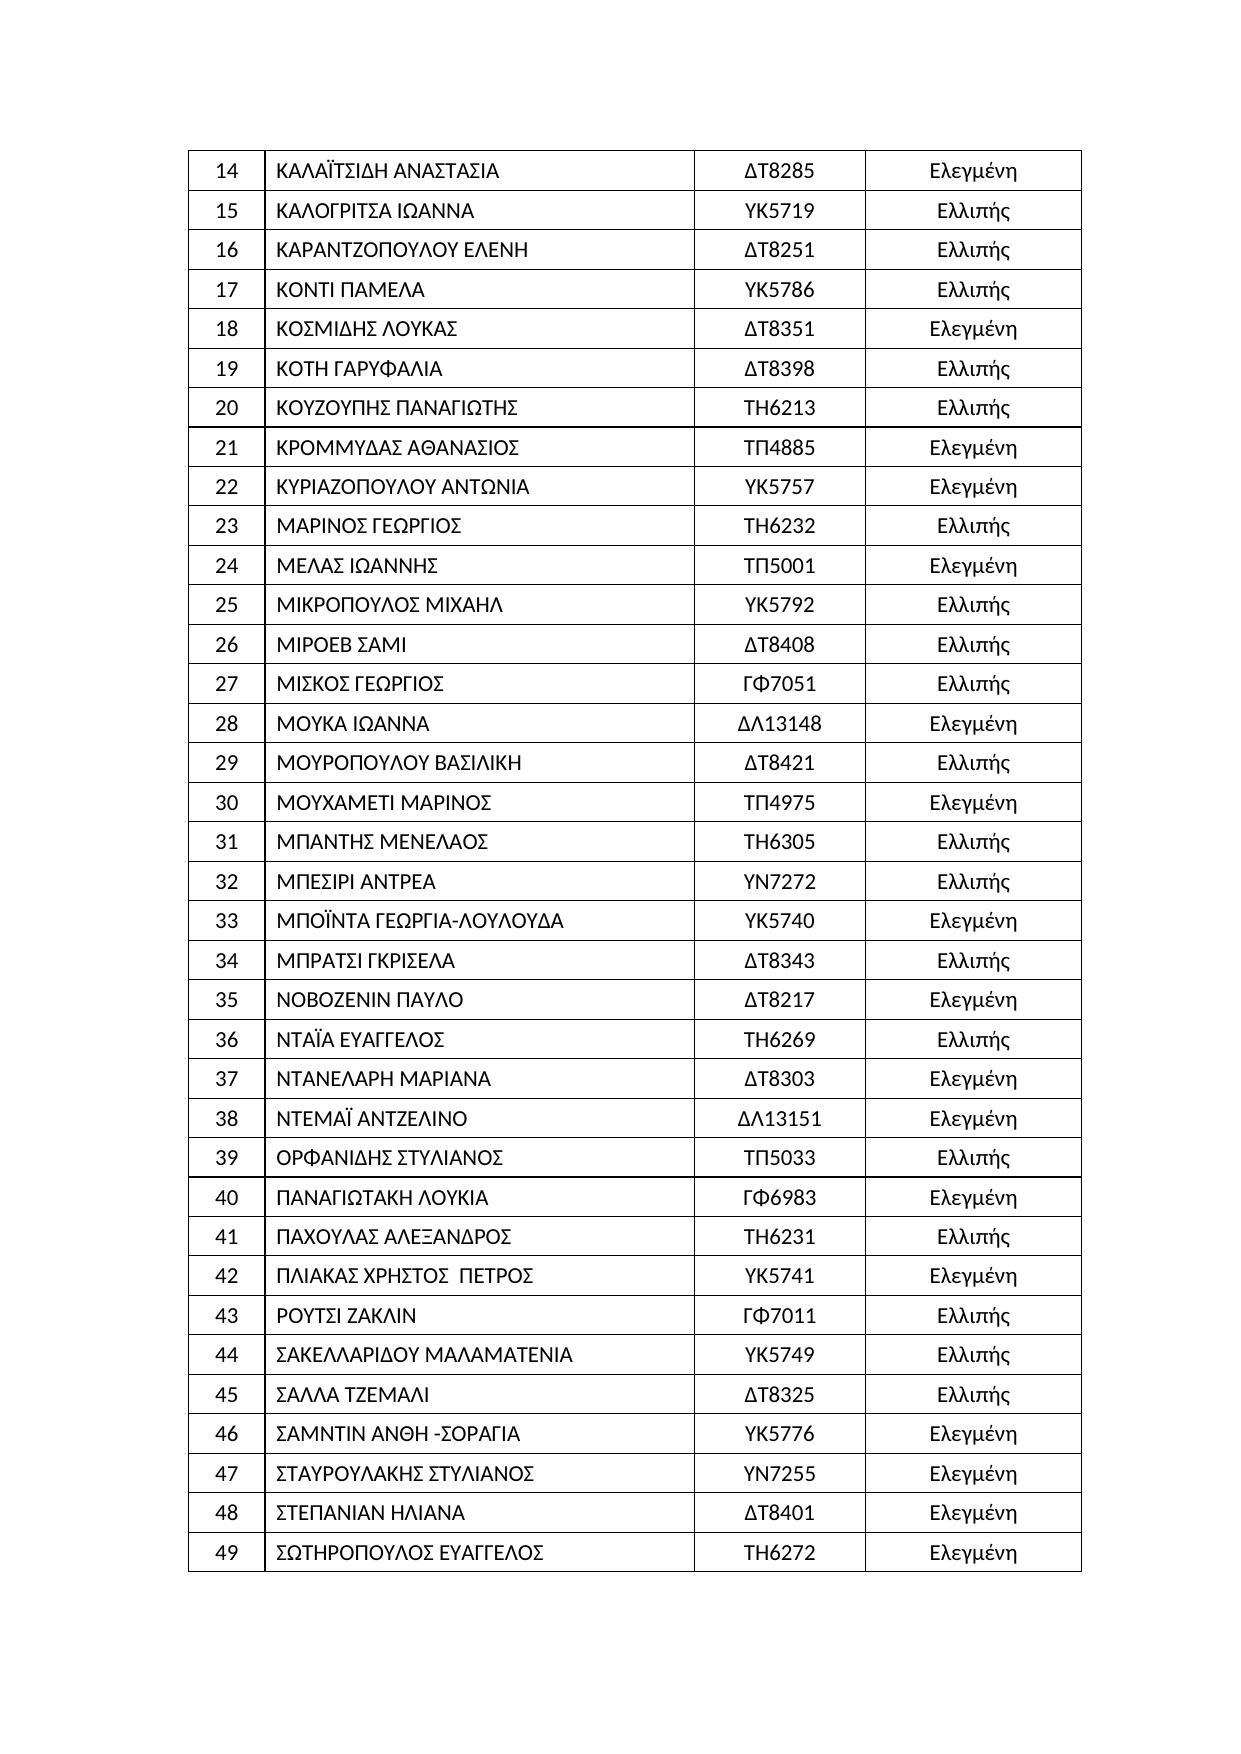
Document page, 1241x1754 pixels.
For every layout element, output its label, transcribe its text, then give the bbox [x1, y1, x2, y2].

table_cell ΔΤ8401 [695, 1493, 865, 1532]
table_cell ΔΤ8351 [695, 309, 865, 347]
table_cell Ελλιπής [866, 862, 1081, 900]
table_cell 28 [189, 704, 264, 742]
table_cell Ελεγμένη [866, 980, 1081, 1018]
table_cell Ελεγμένη [866, 428, 1081, 466]
table_cell ΥΚ5757 [695, 467, 865, 505]
table_cell 38 [189, 1099, 264, 1137]
table_cell 15 [189, 191, 264, 229]
table_cell ΤΗ6269 [695, 1020, 865, 1058]
table_cell 40 [189, 1178, 264, 1216]
table_cell Ελλιπής [866, 941, 1081, 979]
table_cell ΤΠ5033 [695, 1138, 865, 1176]
table_cell 35 [189, 980, 264, 1018]
table_cell ΔΤ8343 [695, 941, 865, 979]
table_cell ΣΩΤΗΡΟΠΟΥΛΟΣ ΕΥΑΓΓΕΛΟΣ [266, 1533, 694, 1571]
table_cell ΣΤΑΥΡΟΥΛΑΚΗΣ ΣΤΥΛΙΑΝΟΣ [266, 1454, 694, 1492]
table_cell Ελεγμένη [866, 546, 1081, 584]
table_cell ΠΑΧΟΥΛΑΣ ΑΛΕΞΑΝΔΡΟΣ [266, 1217, 694, 1255]
table_cell ΚΥΡΙΑΖΟΠΟΥΛΟΥ ΑΝΤΩΝΙΑ [266, 467, 694, 505]
table_cell Ντεμάϊ Αντζελίνο [266, 1099, 694, 1137]
table_cell ΤΗ6213 [695, 388, 865, 426]
table_cell ΓΦ6983 [695, 1178, 865, 1216]
table_cell 29 [189, 743, 264, 782]
table_cell ΠΛΙΑΚΑΣ ΧΡΗΣΤΟΣ ΠΕΤΡΟΣ [266, 1256, 694, 1295]
table_cell ΔΤ8325 [695, 1375, 865, 1413]
table_cell Ελεγμένη [866, 1533, 1081, 1571]
table_cell 36 [189, 1020, 264, 1058]
table_cell ΤΠ4975 [695, 783, 865, 821]
table_cell ΤΗ6272 [695, 1533, 865, 1571]
table_cell ΜΑΡΙΝΟΣ ΓΕΩΡΓΙΟΣ [266, 506, 694, 545]
table_cell 19 [189, 349, 264, 387]
table_cell Μπράτσι Γκρισέλα [266, 941, 694, 979]
table_cell Ελλιπής [866, 1296, 1081, 1334]
table_cell 27 [189, 664, 264, 703]
table_cell ΡΟΥΤΣΙ ΖΑΚΛΙΝ [266, 1296, 694, 1334]
table_cell 47 [189, 1454, 264, 1492]
table_cell Ελλιπής [866, 1020, 1081, 1058]
table_cell Ελλιπής [866, 1217, 1081, 1255]
table_cell 43 [189, 1296, 264, 1334]
table_cell 24 [189, 546, 264, 584]
table_cell Ελεγμένη [866, 467, 1081, 505]
table_cell Καραντζοπούλου Ελένη [266, 230, 694, 268]
table_cell Ελλιπής [866, 349, 1081, 387]
table_cell Ελλιπής [866, 191, 1081, 229]
table_cell Μουροπούλου Βασιλική [266, 743, 694, 782]
table_cell 25 [189, 585, 264, 624]
table_cell 14 [189, 151, 264, 189]
table_cell Στεπανιάν Ηλιάνα [266, 1493, 694, 1532]
table_cell ΔΤ8408 [695, 625, 865, 663]
table_cell Ελεγμένη [866, 1414, 1081, 1453]
table_cell 48 [189, 1493, 264, 1532]
table_cell ΔΤ8217 [695, 980, 865, 1018]
table_cell ΥΚ5741 [695, 1256, 865, 1295]
table_cell ΜΠΑΝΤΗΣ ΜΕΝΕΛΑΟΣ [266, 822, 694, 861]
table_cell Ελλιπής [866, 388, 1081, 426]
table_cell Καλαϊτσίδη Αναστασία [266, 151, 694, 189]
table_cell Ελλιπής [866, 230, 1081, 268]
table_cell Ορφανίδης Στυλιανός [266, 1138, 694, 1176]
table_cell 32 [189, 862, 264, 900]
table_cell ΓΦ7051 [695, 664, 865, 703]
table_cell ΤΗ6232 [695, 506, 865, 545]
table_cell ΚΑΛΟΓΡΙΤΣΑ ΙΩΑΝΝΑ [266, 191, 694, 229]
table_cell Ελεγμένη [866, 1493, 1081, 1532]
table_cell 23 [189, 506, 264, 545]
table_cell ΔΤ8398 [695, 349, 865, 387]
table_cell ΔΛ13151 [695, 1099, 865, 1137]
table_cell Μούκα Ιωάννα [266, 704, 694, 742]
table_cell 18 [189, 309, 264, 347]
table_cell Ελλιπής [866, 664, 1081, 703]
table_cell ΥΚ5749 [695, 1335, 865, 1374]
table_cell Ελεγμένη [866, 1256, 1081, 1295]
table_cell ΔΤ8285 [695, 151, 865, 189]
table_cell 21 [189, 428, 264, 466]
table_cell Ελεγμένη [866, 1454, 1081, 1492]
table_cell Μουχαμέτι Μαρίνος [266, 783, 694, 821]
table_cell ΜΙΚΡΟΠΟΥΛΟΣ ΜΙΧΑΗΛ [266, 585, 694, 624]
table_cell 22 [189, 467, 264, 505]
table_cell Ελεγμένη [866, 901, 1081, 939]
table_cell 42 [189, 1256, 264, 1295]
table_cell Ελεγμένη [866, 1059, 1081, 1097]
table_cell Ελλιπής [866, 585, 1081, 624]
table_cell Ελλιπής [866, 822, 1081, 861]
table_cell Μελάς Ιωάννης [266, 546, 694, 584]
table_cell Ελλιπής [866, 506, 1081, 545]
table_cell ΜΠΕΣΙΡΙ ΑΝΤΡΕΑ [266, 862, 694, 900]
table_cell ΥΚ5776 [695, 1414, 865, 1453]
table_cell ΝΤΑΪΑ ΕΥΑΓΓΕΛΟΣ [266, 1020, 694, 1058]
table_cell Σάλλα Τζεμαλί [266, 1375, 694, 1413]
table_cell ΤΗ6305 [695, 822, 865, 861]
table_cell Ελεγμένη [866, 1099, 1081, 1137]
table_cell ΔΤ8251 [695, 230, 865, 268]
table_cell ΥΝ7255 [695, 1454, 865, 1492]
table_cell 39 [189, 1138, 264, 1176]
table_cell 33 [189, 901, 264, 939]
table_cell Κότη Γαρυφαλιά [266, 349, 694, 387]
table_cell Ελεγμένη [866, 151, 1081, 189]
table_cell Ελεγμένη [866, 1178, 1081, 1216]
table_cell ΤΗ6231 [695, 1217, 865, 1255]
table_cell 46 [189, 1414, 264, 1453]
table_cell 16 [189, 230, 264, 268]
table_cell 20 [189, 388, 264, 426]
table_cell 17 [189, 270, 264, 308]
table_cell 41 [189, 1217, 264, 1255]
table_cell ΔΤ8303 [695, 1059, 865, 1097]
table_cell Νοβοζένιν Παύλο [266, 980, 694, 1018]
table_cell Ελλιπής [866, 743, 1081, 782]
table_cell 37 [189, 1059, 264, 1097]
table_cell ΚΟΝΤΙ ΠΑΜΕΛΑ [266, 270, 694, 308]
table_cell ΜΠΟΪΝΤΑ ΓΕΩΡΓΙΑ-ΛΟΥΛΟΥΔΑ [266, 901, 694, 939]
table_cell 49 [189, 1533, 264, 1571]
table_cell Ελεγμένη [866, 704, 1081, 742]
table_cell Ελεγμένη [866, 309, 1081, 347]
table_cell Κρομμύδας Αθανάσιος [266, 428, 694, 466]
table_cell ΥΚ5719 [695, 191, 865, 229]
table_cell 31 [189, 822, 264, 861]
table_cell ΤΠ4885 [695, 428, 865, 466]
table_cell ΓΦ7011 [695, 1296, 865, 1334]
table_cell Ελλιπής [866, 1375, 1081, 1413]
table_cell ΤΠ5001 [695, 546, 865, 584]
table_cell Ελλιπής [866, 625, 1081, 663]
table_cell 26 [189, 625, 264, 663]
table_cell ΣΑΚΕΛΛΑΡΙΔΟΥ ΜΑΛΑΜΑΤΕΝΙΑ [266, 1335, 694, 1374]
table_cell 30 [189, 783, 264, 821]
table_cell ΔΤ8421 [695, 743, 865, 782]
table_cell 45 [189, 1375, 264, 1413]
table_cell Μιρόεβ Σάμι [266, 625, 694, 663]
table_cell Ελλιπής [866, 1138, 1081, 1176]
table_cell 34 [189, 941, 264, 979]
table_cell Ελεγμένη [866, 783, 1081, 821]
table_cell 44 [189, 1335, 264, 1374]
table_cell ΥΝ7272 [695, 862, 865, 900]
table_cell ΣΑΜΝΤΙΝ ΑΝΘΗ -ΣΟΡΑΓΙΑ [266, 1414, 694, 1453]
table_cell ΜΙΣΚΟΣ ΓΕΩΡΓΙΟΣ [266, 664, 694, 703]
table_cell ΥΚ5786 [695, 270, 865, 308]
table_cell ΔΛ13148 [695, 704, 865, 742]
table_cell ΠΑΝΑΓΙΩΤΑΚΗ ΛΟΥΚΙΑ [266, 1178, 694, 1216]
table_cell Κοσμίδης Λουκάς [266, 309, 694, 347]
table_cell ΚΟΥΖΟΥΠΗΣ ΠΑΝΑΓΙΩΤΗΣ [266, 388, 694, 426]
table_cell Ελλιπής [866, 1335, 1081, 1374]
table_cell Ντανελάρη Μαριάνα [266, 1059, 694, 1097]
table_cell Ελλιπής [866, 270, 1081, 308]
table_cell ΥΚ5792 [695, 585, 865, 624]
table_cell ΥΚ5740 [695, 901, 865, 939]
